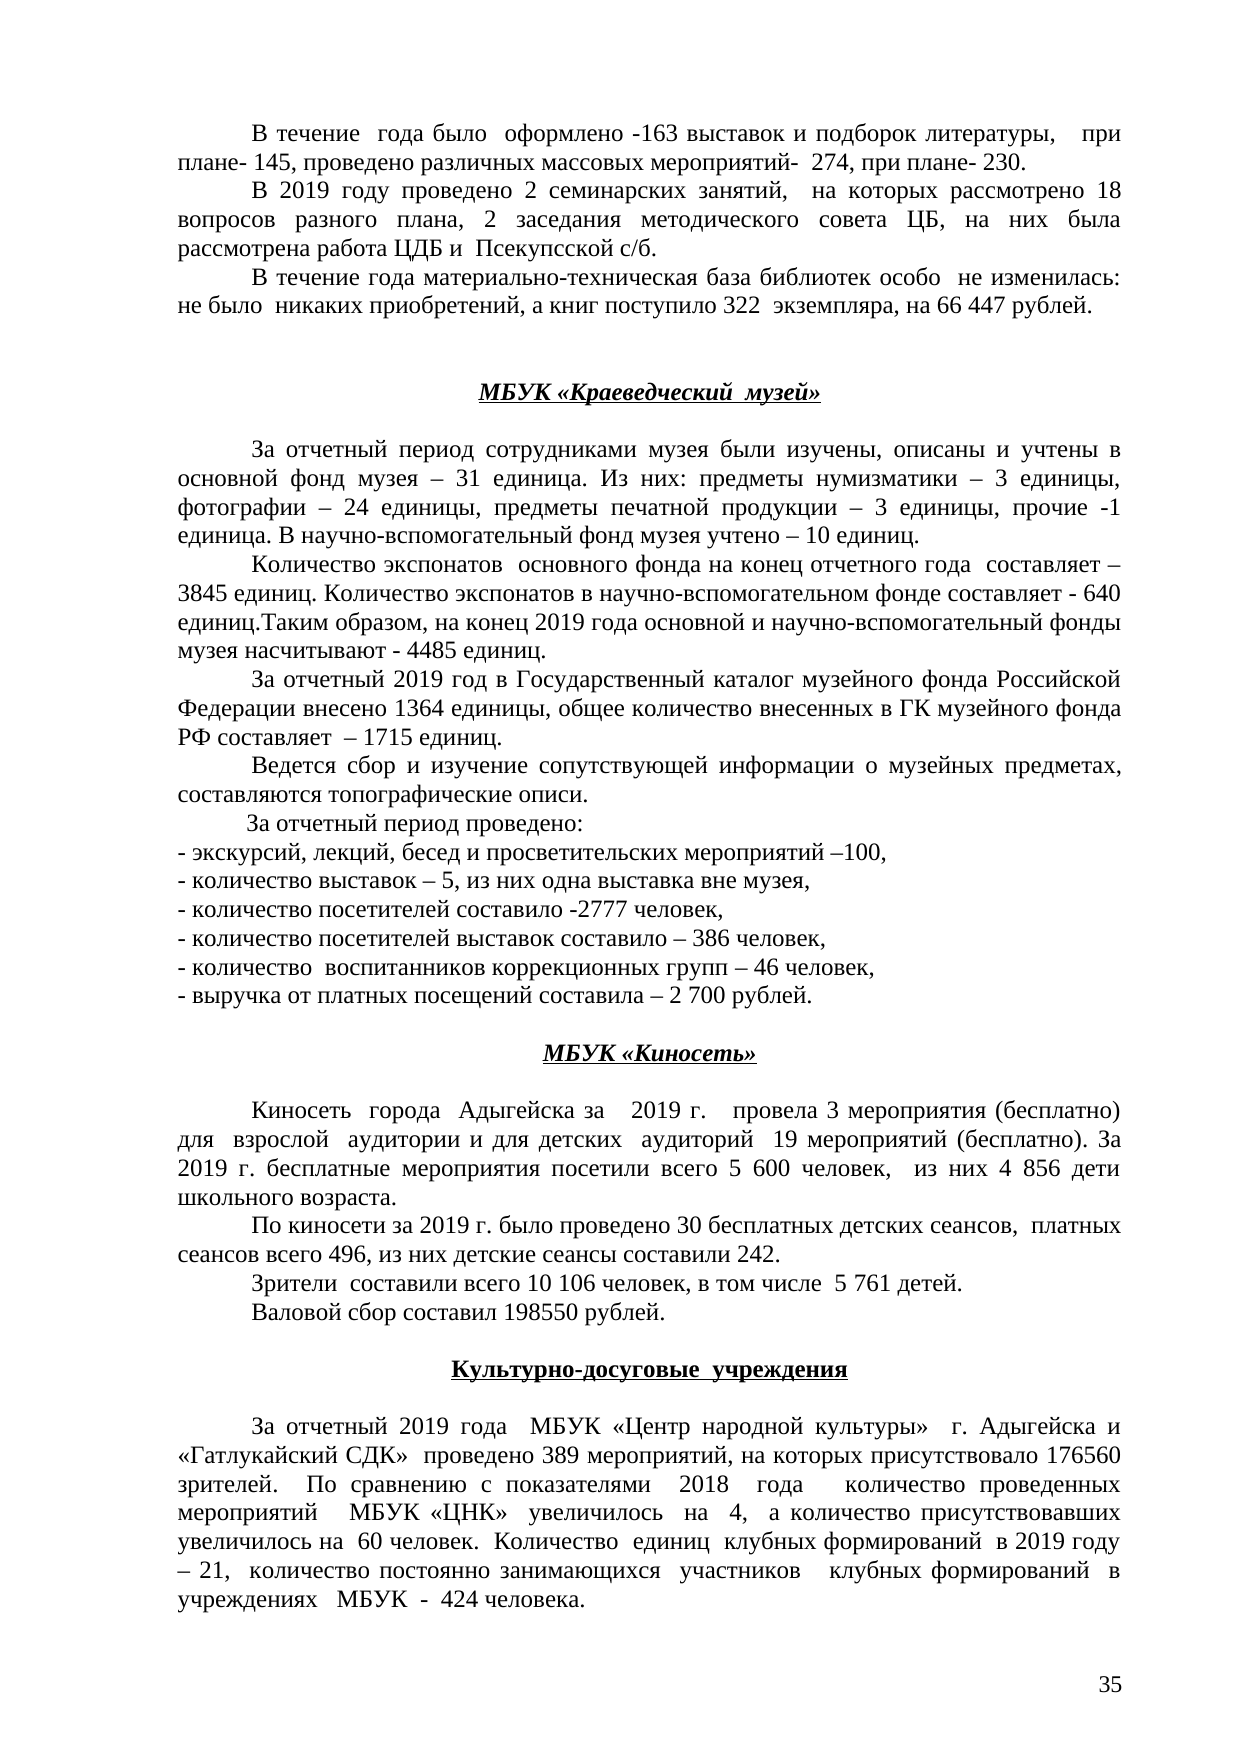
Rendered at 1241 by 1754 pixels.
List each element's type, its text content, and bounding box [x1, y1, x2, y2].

text Киносеть города Адыгейска за 2019 г. провела 3 мероприятия (бесплатно) для взрослой аудитории и для детских аудиторий 19 мероприятий (бесплатно). За 2019 г. бесплатные мероприятия посетили всего 5 600 человек, из них 4 856 дети школьного возраста. [177, 1096, 1122, 1211]
text По киносети за 2019 г. было проведено 30 бесплатных детских сеансов, платных сеансов всего 496, из них детские сеансы составили 242. [177, 1211, 1122, 1268]
list МБУК «Краеведческий музей» [177, 377, 1122, 406]
list МБУК «Киносеть» [177, 1038, 1122, 1067]
text Культурно-досуговые учреждения [177, 1354, 1122, 1382]
text Ведется сбор и изучение сопутствующей информации о музейных предметах, составляются топографические описи. [177, 751, 1122, 808]
text - количество воспитанников коррекционных групп – 46 человек, [177, 952, 1122, 981]
text Валовой сбор составил 198550 рублей. [177, 1297, 1122, 1326]
text В течение года материально-техническая база библиотек особо не изменилась: не было никаких приобретений, а книг поступило 322 экземпляра, на 66 447 рублей. [177, 262, 1122, 319]
text - выручка от платных посещений составила – 2 700 рублей. [177, 981, 1122, 1009]
text - экскурсий, лекций, бесед и просветительских мероприятий –100, [177, 837, 1122, 866]
text Зрители составили всего 10 106 человек, в том числе 5 761 детей. [177, 1268, 1122, 1297]
text Количество экспонатов основного фонда на конец отчетного года составляет –3845 единиц. Количество экспонатов в научно-вспомогательном фонде составляет - 640 единиц.Таким образом, на конец 2019 года основной и научно-вспомогательный фонды музея насчитывают - 4485 единиц. [177, 549, 1122, 664]
text В течение года было оформлено -163 выставок и подборок литературы, при плане- 145, проведено различных массовых мероприятий- 274, при плане- 230. [177, 118, 1122, 176]
text - количество выставок – 5, из них одна выставка вне музея, [177, 866, 1122, 894]
text - количество посетителей составило -2777 человек, [177, 894, 1122, 923]
text За отчетный 2019 год в Государственный каталог музейного фонда Российской Федерации внесено 1364 единицы, общее количество внесенных в ГК музейного фонда РФ составляет – 1715 единиц. [177, 664, 1122, 751]
text За отчетный 2019 года МБУК «Центр народной культуры» г. Адыгейска и «Гатлукайский СДК» проведено 389 мероприятий, на которых присутствовало 176560 зрителей. По сравнению с показателями 2018 года количество проведенных мероприятий МБУК «ЦНК» увеличилось на 4, а количество присутствовавших увеличилось на 60 человек. Количество единиц клубных формирований в 2019 году – 21, количество постоянно занимающихся участников клубных формирований в учреждениях МБУК - 424 человека. [177, 1411, 1122, 1612]
text - количество посетителей выставок составило – 386 человек, [177, 923, 1122, 952]
text В 2019 году проведено 2 семинарских занятий, на которых рассмотрено 18 вопросов разного плана, 2 заседания методического совета ЦБ, на них была рассмотрена работа ЦДБ и Псекупсской с/б. [177, 176, 1122, 262]
text За отчетный период проведено: [177, 808, 1122, 837]
text За отчетный период сотрудниками музея были изучены, описаны и учтены в основной фонд музея – 31 единица. Из них: предметы нумизматики – 3 единицы, фотографии – 24 единицы, предметы печатной продукции – 3 единицы, прочие -1 единица. В научно-вспомогательный фонд музея учтено – 10 единиц. [177, 434, 1122, 549]
